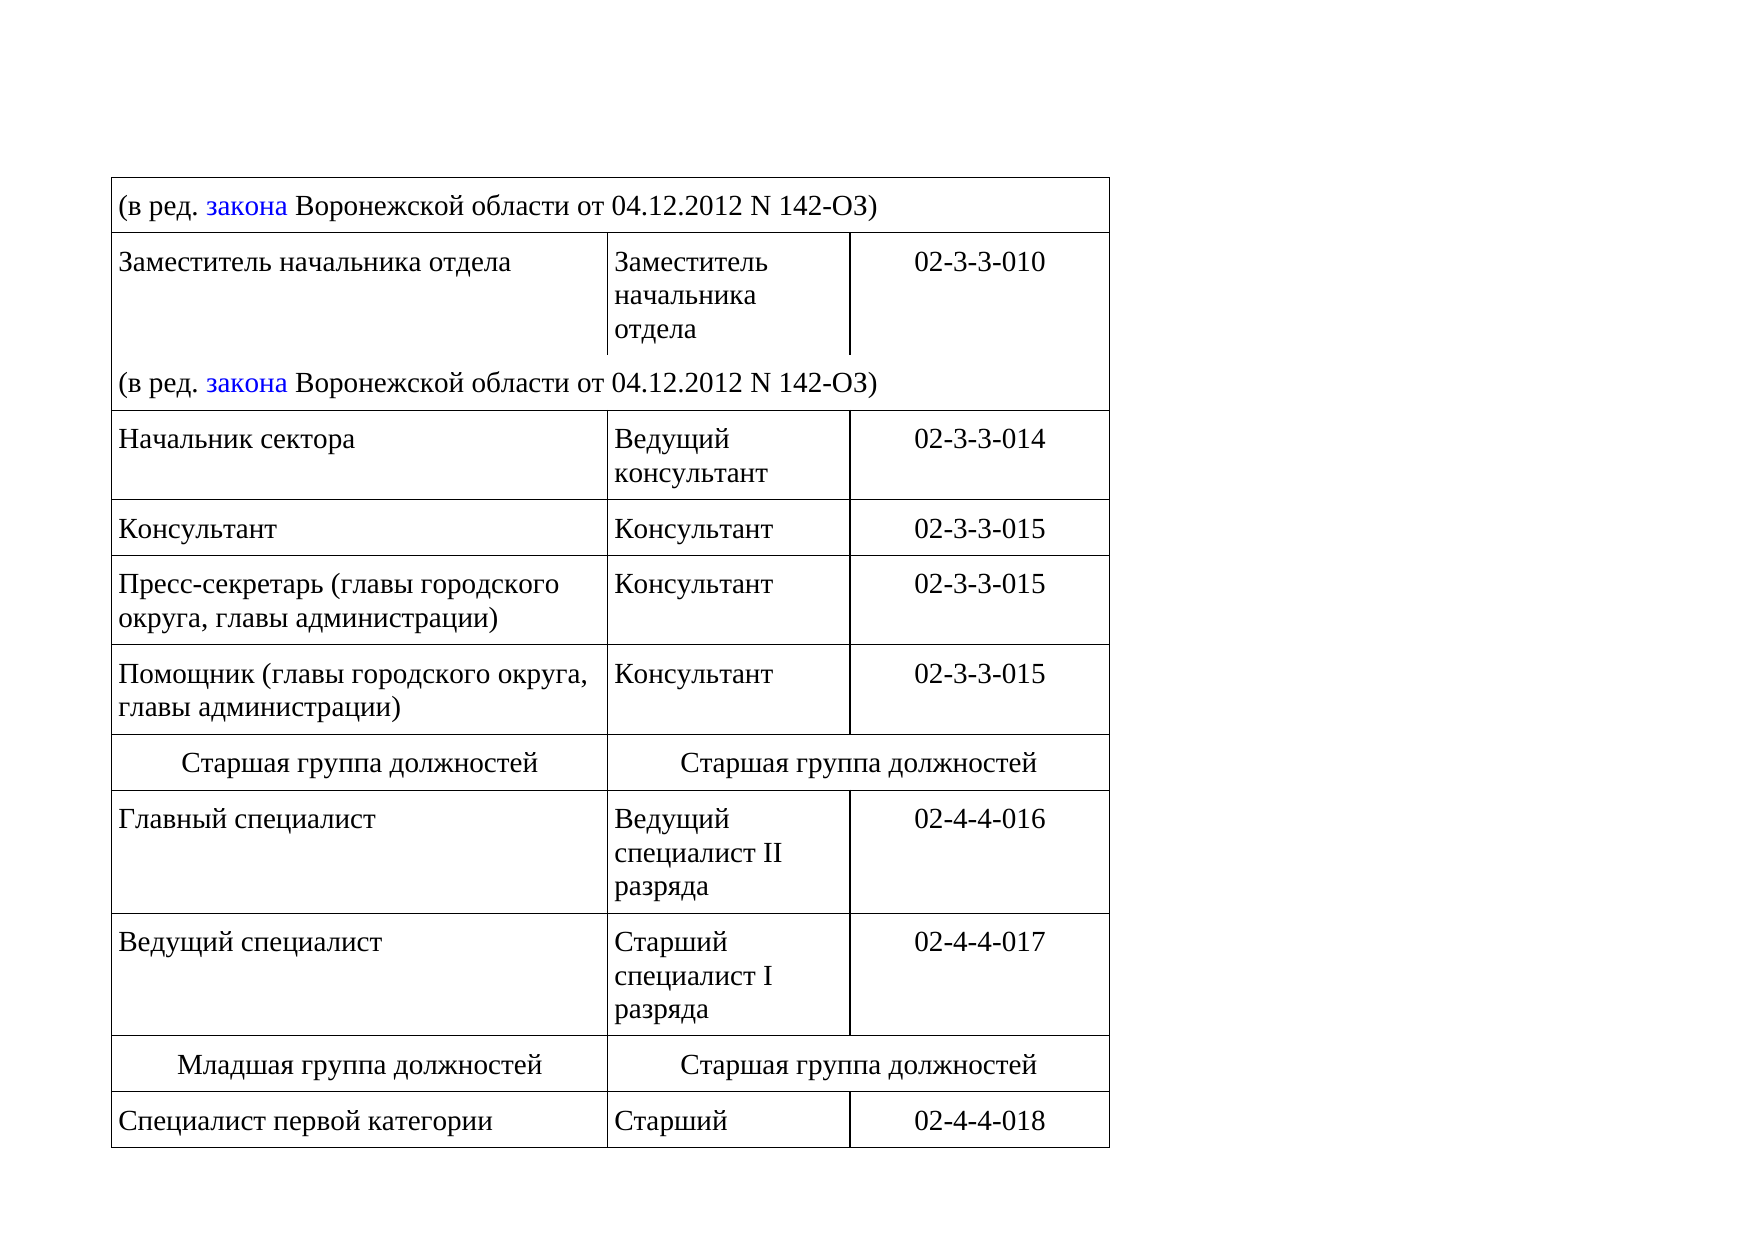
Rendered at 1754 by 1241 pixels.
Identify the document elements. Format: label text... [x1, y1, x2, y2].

table_cell 02-4-4-016 [851, 791, 1109, 912]
table_cell Заместитель начальника отдела [608, 233, 849, 355]
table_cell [112, 1092, 607, 1147]
table_cell Старшая группа должностей [608, 1036, 1109, 1091]
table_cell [112, 355, 1109, 410]
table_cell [112, 178, 1109, 232]
table_cell Младшая группа должностей [112, 1036, 607, 1091]
table_cell Старшая группа должностей [608, 735, 1109, 789]
table_cell 02-3-3-010 [851, 233, 1109, 355]
table_cell 02-3-3-015 [851, 500, 1109, 555]
table_cell Старшая группа должностей [112, 735, 607, 789]
table_cell Консультант [608, 556, 849, 644]
table_cell Заместитель начальника отдела [112, 233, 607, 355]
table_cell Начальник сектора [112, 411, 607, 499]
table_cell Старший специалист I разряда [608, 914, 849, 1035]
table_cell 02-3-3-014 [851, 411, 1109, 499]
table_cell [608, 1092, 849, 1147]
table_cell 02-4-4-017 [851, 914, 1109, 1035]
table_cell Ведущий специалист II разряда [608, 791, 849, 912]
table_cell Пресс-секретарь (главы городского округа, главы администрации) [112, 556, 607, 644]
table_cell Главный специалист [112, 791, 607, 912]
table_cell 02-3-3-015 [851, 645, 1109, 734]
table_cell Ведущий консультант [608, 411, 849, 499]
table_cell Консультант [608, 645, 849, 734]
table_cell Помощник (главы городского округа, главы администрации) [112, 645, 607, 734]
table_cell Консультант [112, 500, 607, 555]
table_cell Ведущий специалист [112, 914, 607, 1035]
table_cell 02-3-3-015 [851, 556, 1109, 644]
table_cell 02-4-4-018 [851, 1092, 1109, 1147]
table_cell Консультант [608, 500, 849, 555]
